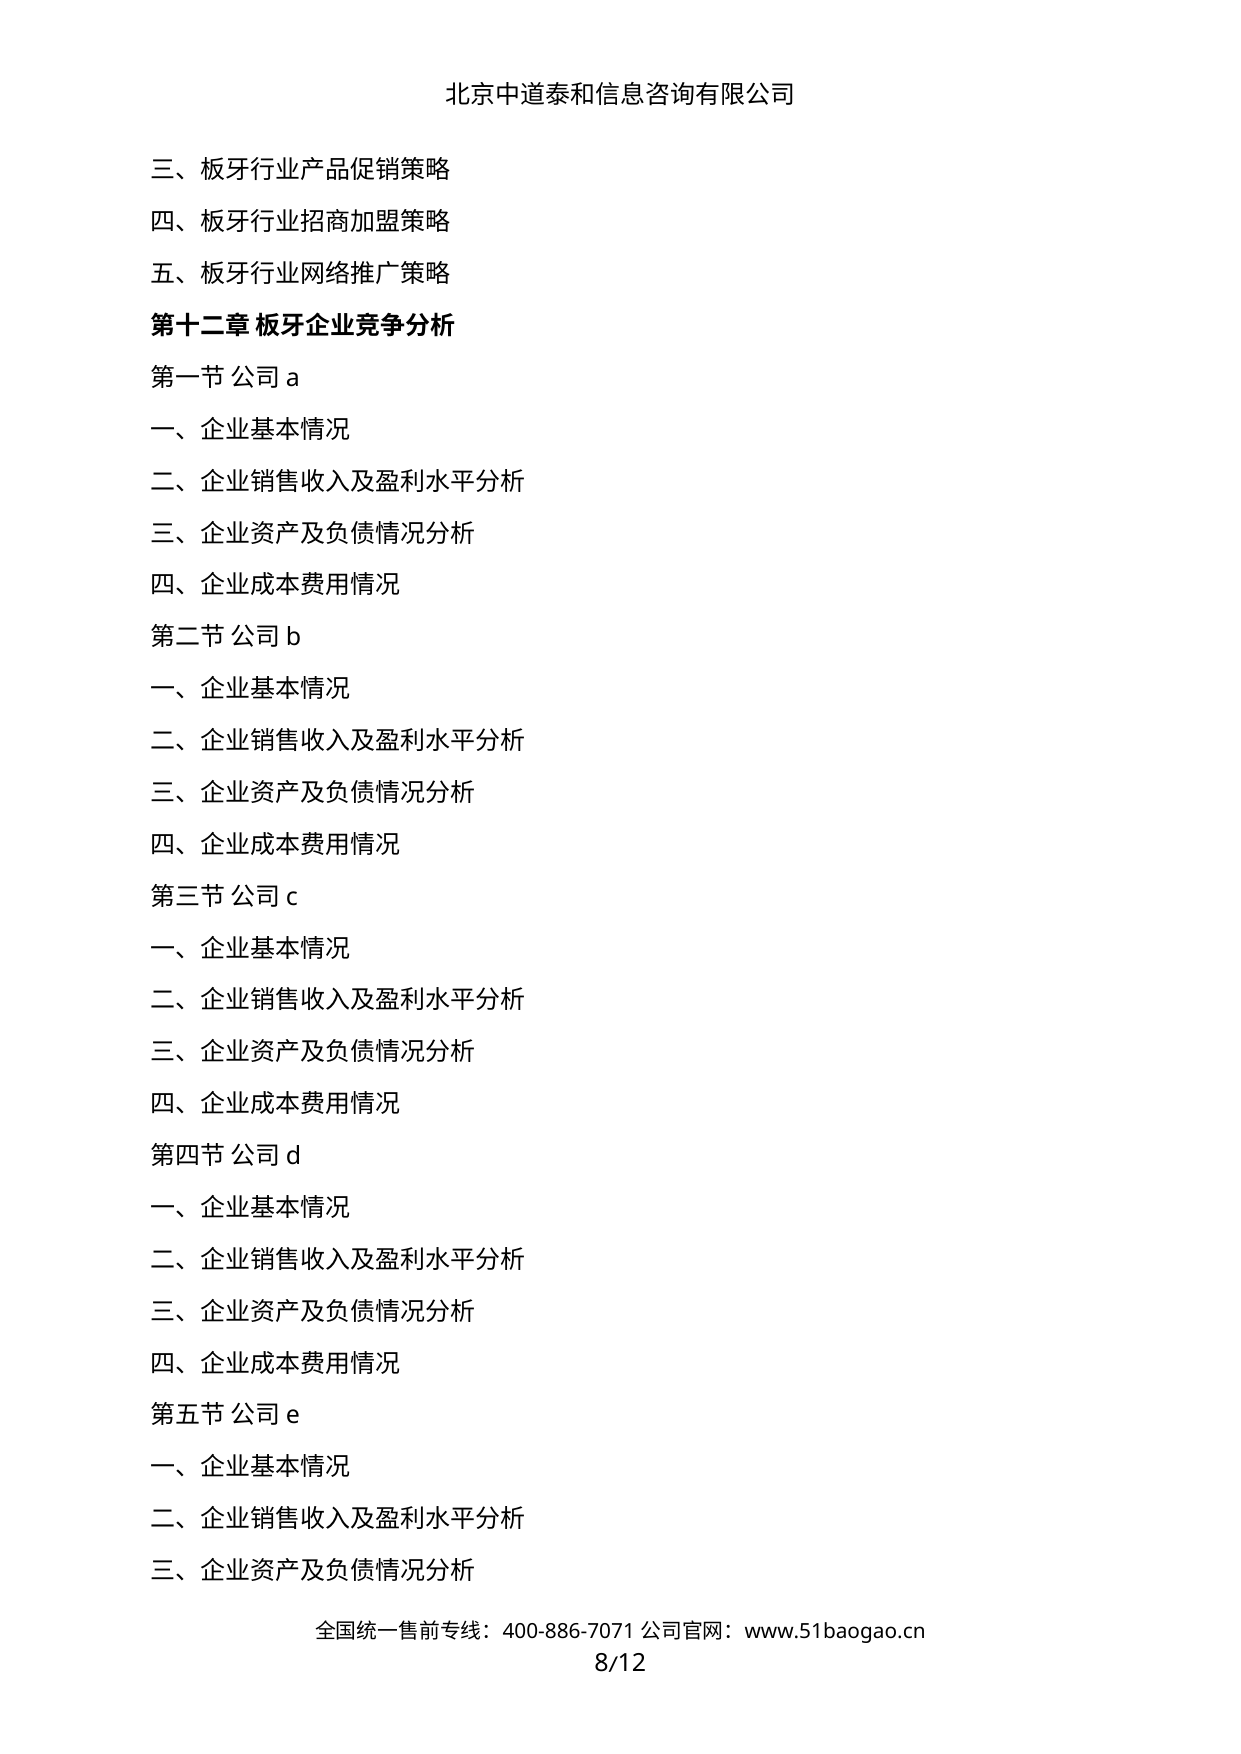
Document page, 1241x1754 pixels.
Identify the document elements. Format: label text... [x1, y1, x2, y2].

text 三、企业资产及负债情况分析 [150, 1291, 1090, 1327]
text 一、企业基本情况 [150, 409, 1090, 446]
text 第五节 公司e [150, 1395, 1090, 1431]
text 三、企业资产及负债情况分析 [150, 772, 1090, 809]
text 四、板牙行业招商加盟策略 [150, 202, 1090, 238]
text 三、企业资产及负债情况分析 [150, 1551, 1090, 1587]
text 第一节 公司a [150, 357, 1090, 394]
text 一、企业基本情况 [150, 1447, 1090, 1483]
text 四、企业成本费用情况 [150, 824, 1090, 861]
text 二、企业销售收入及盈利水平分析 [150, 461, 1090, 497]
text 五、板牙行业网络推广策略 [150, 254, 1090, 290]
text 第二节 公司b [150, 617, 1090, 653]
text 二、企业销售收入及盈利水平分析 [150, 980, 1090, 1016]
text 第三节 公司c [150, 876, 1090, 912]
text 二、企业销售收入及盈利水平分析 [150, 721, 1090, 757]
text 第十二章 板牙企业竞争分析 [150, 306, 1090, 342]
text 四、企业成本费用情况 [150, 1343, 1090, 1379]
text 二、企业销售收入及盈利水平分析 [150, 1239, 1090, 1276]
text 四、企业成本费用情况 [150, 565, 1090, 601]
text 一、企业基本情况 [150, 1187, 1090, 1224]
text 四、企业成本费用情况 [150, 1084, 1090, 1120]
text 一、企业基本情况 [150, 928, 1090, 964]
text 三、板牙行业产品促销策略 [150, 150, 1090, 186]
text 三、企业资产及负债情况分析 [150, 513, 1090, 549]
text 第四节 公司d [150, 1136, 1090, 1172]
text 一、企业基本情况 [150, 669, 1090, 705]
text 三、企业资产及负债情况分析 [150, 1032, 1090, 1068]
text 二、企业销售收入及盈利水平分析 [150, 1499, 1090, 1535]
